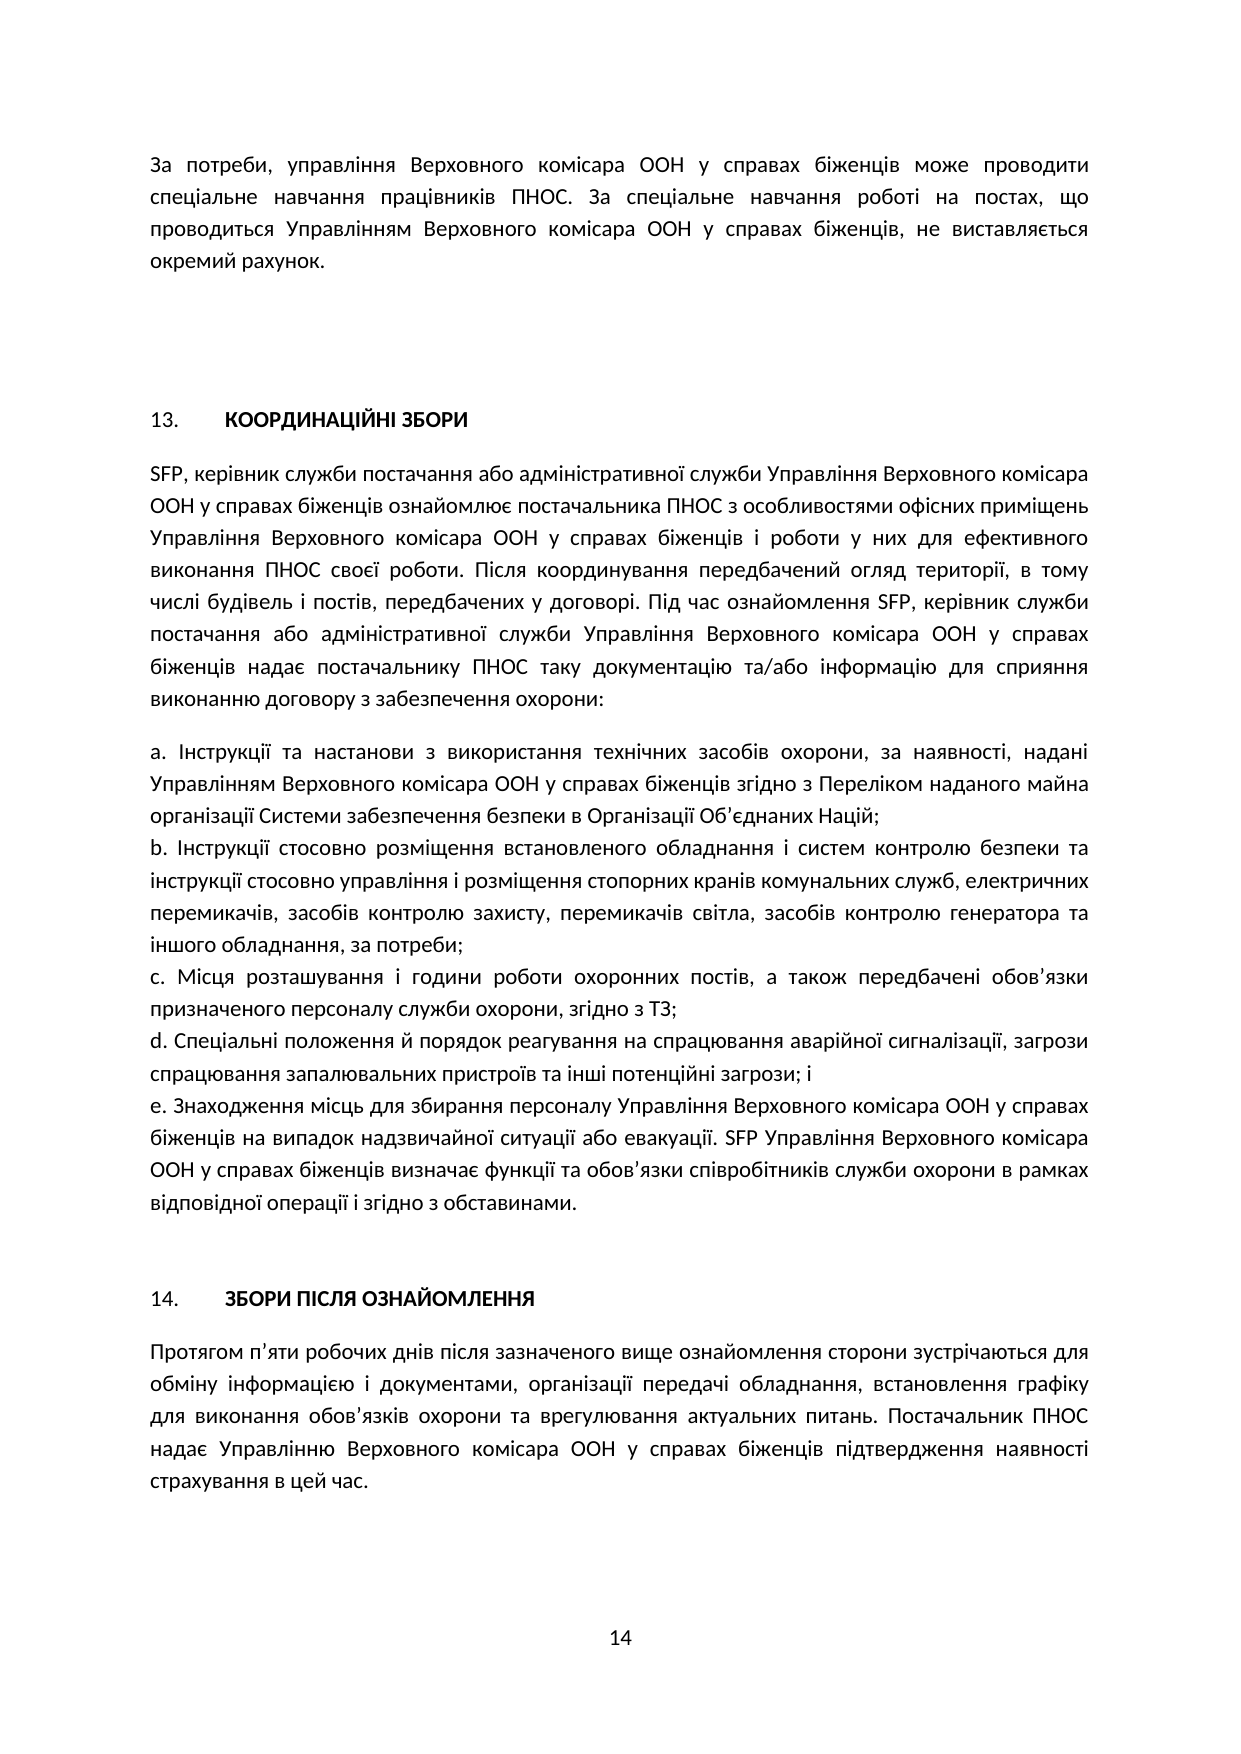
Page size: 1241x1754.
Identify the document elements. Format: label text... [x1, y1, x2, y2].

text c. Місця розташування і години роботи охоронних постів, а також передбачені обов’язки призначеного персоналу служби охорони, згідно з ТЗ; [150, 962, 1090, 1022]
text SFP, керівник служби постачання або адміністративної служби Управління Верховного комісара ООН у справах біженців ознайомлює постачальника ПНОС з особливостями офісних приміщень Управління Верховного комісара ООН у справах біженців і роботи у них для ефективного виконання ПНОС своєї роботи. Після координування передбачений огляд території, в тому числі будівель і постів, передбачених у договорі. Під час ознайомлення SFP, керівник служби постачання або адміністративної служби Управління Верховного комісара ООН у справах біженців надає постачальнику ПНОС таку документацію та/або інформацію для сприяння виконанню договору з забезпечення охорони: [150, 459, 1090, 712]
list ЗБОРИ ПІСЛЯ ОЗНАЙОМЛЕННЯ [150, 1284, 1090, 1312]
list КООРДИНАЦІЙНІ ЗБОРИ [150, 406, 1090, 434]
text b. Інструкції стосовно розміщення встановленого обладнання і систем контролю безпеки та інструкції стосовно управління і розміщення стопорних кранів комунальних служб, електричних перемикачів, засобів контролю захисту, перемикачів світла, засобів контролю генератора та іншого обладнання, за потреби; [150, 833, 1090, 958]
text За потреби, управління Верховного комісара ООН у справах біженців може проводити спеціальне навчання працівників ПНОС. За спеціальне навчання роботі на постах, що проводиться Управлінням Верховного комісара ООН у справах біженців, не виставляється окремий рахунок. [150, 150, 1090, 274]
text Протягом п’яти робочих днів після зазначеного вище ознайомлення сторони зустрічаються для обміну інформацією і документами, організації передачі обладнання, встановлення графіку для виконання обов’язків охорони та врегулювання актуальних питань. Постачальник ПНОС надає Управлінню Верховного комісара ООН у справах біженців підтвердження наявності страхування в цей час. [150, 1337, 1090, 1494]
text d. Спеціальні положення й порядок реагування на спрацювання аварійної сигналізації, загрози спрацювання запалювальних пристроїв та інші потенційні загрози; і [150, 1027, 1090, 1087]
text a. Інструкції та настанови з використання технічних засобів охорони, за наявності, надані Управлінням Верховного комісара ООН у справах біженців згідно з Переліком наданого майна організації Системи забезпечення безпеки в Організації Об’єднаних Націй; [150, 737, 1090, 829]
text e. Знаходження місць для збирання персоналу Управління Верховного комісара ООН у справах біженців на випадок надзвичайної ситуації або евакуації. SFP Управління Верховного комісара ООН у справах біженців визначає функції та обов’язки співробітників служби охорони в рамках відповідної операції і згідно з обставинами. [150, 1091, 1090, 1216]
